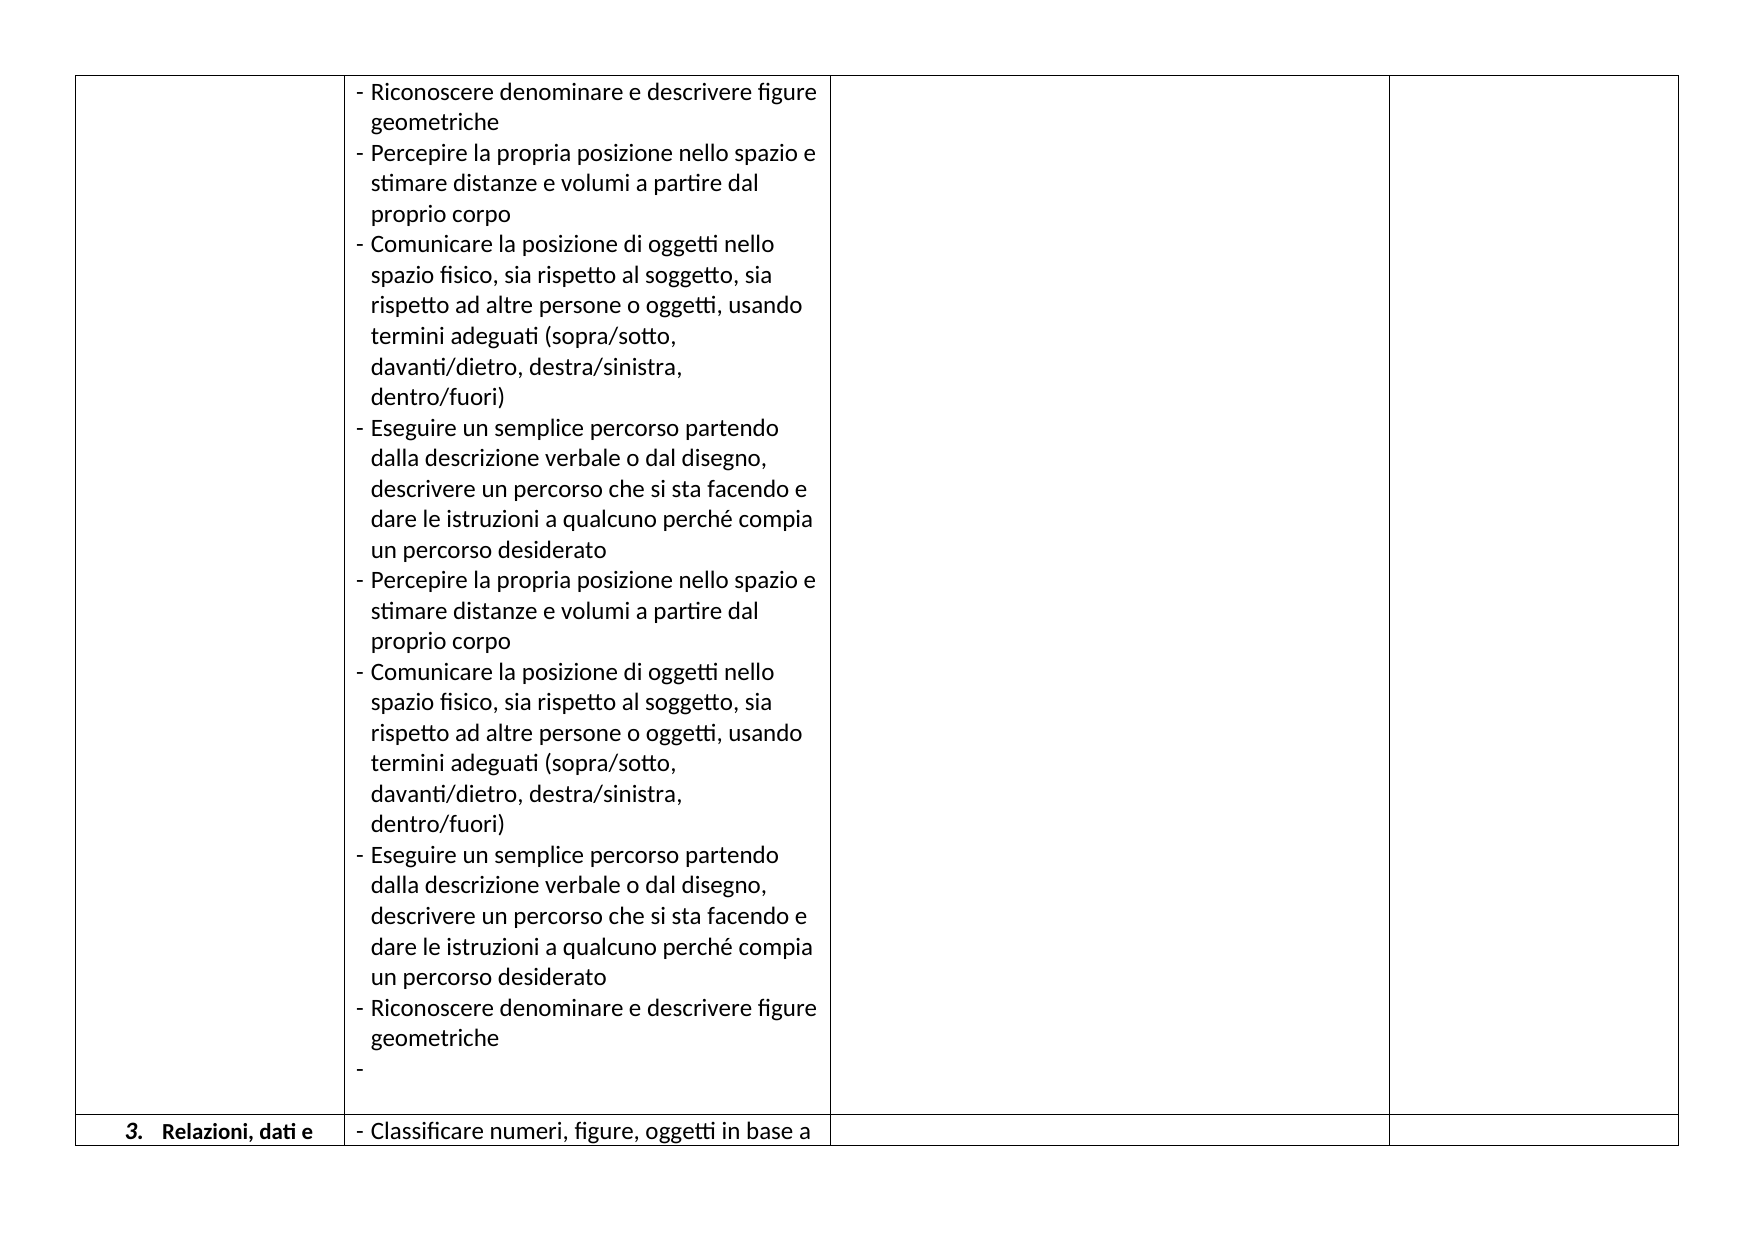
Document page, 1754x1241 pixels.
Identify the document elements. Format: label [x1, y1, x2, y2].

table_cell [1390, 1115, 1678, 1145]
table_cell [345, 1115, 830, 1145]
table_cell [1390, 76, 1678, 1114]
table_cell [76, 76, 344, 1114]
table_cell [831, 1115, 1389, 1145]
table_cell [831, 76, 1389, 1114]
table_cell [345, 76, 830, 1114]
table_cell [76, 1115, 344, 1145]
